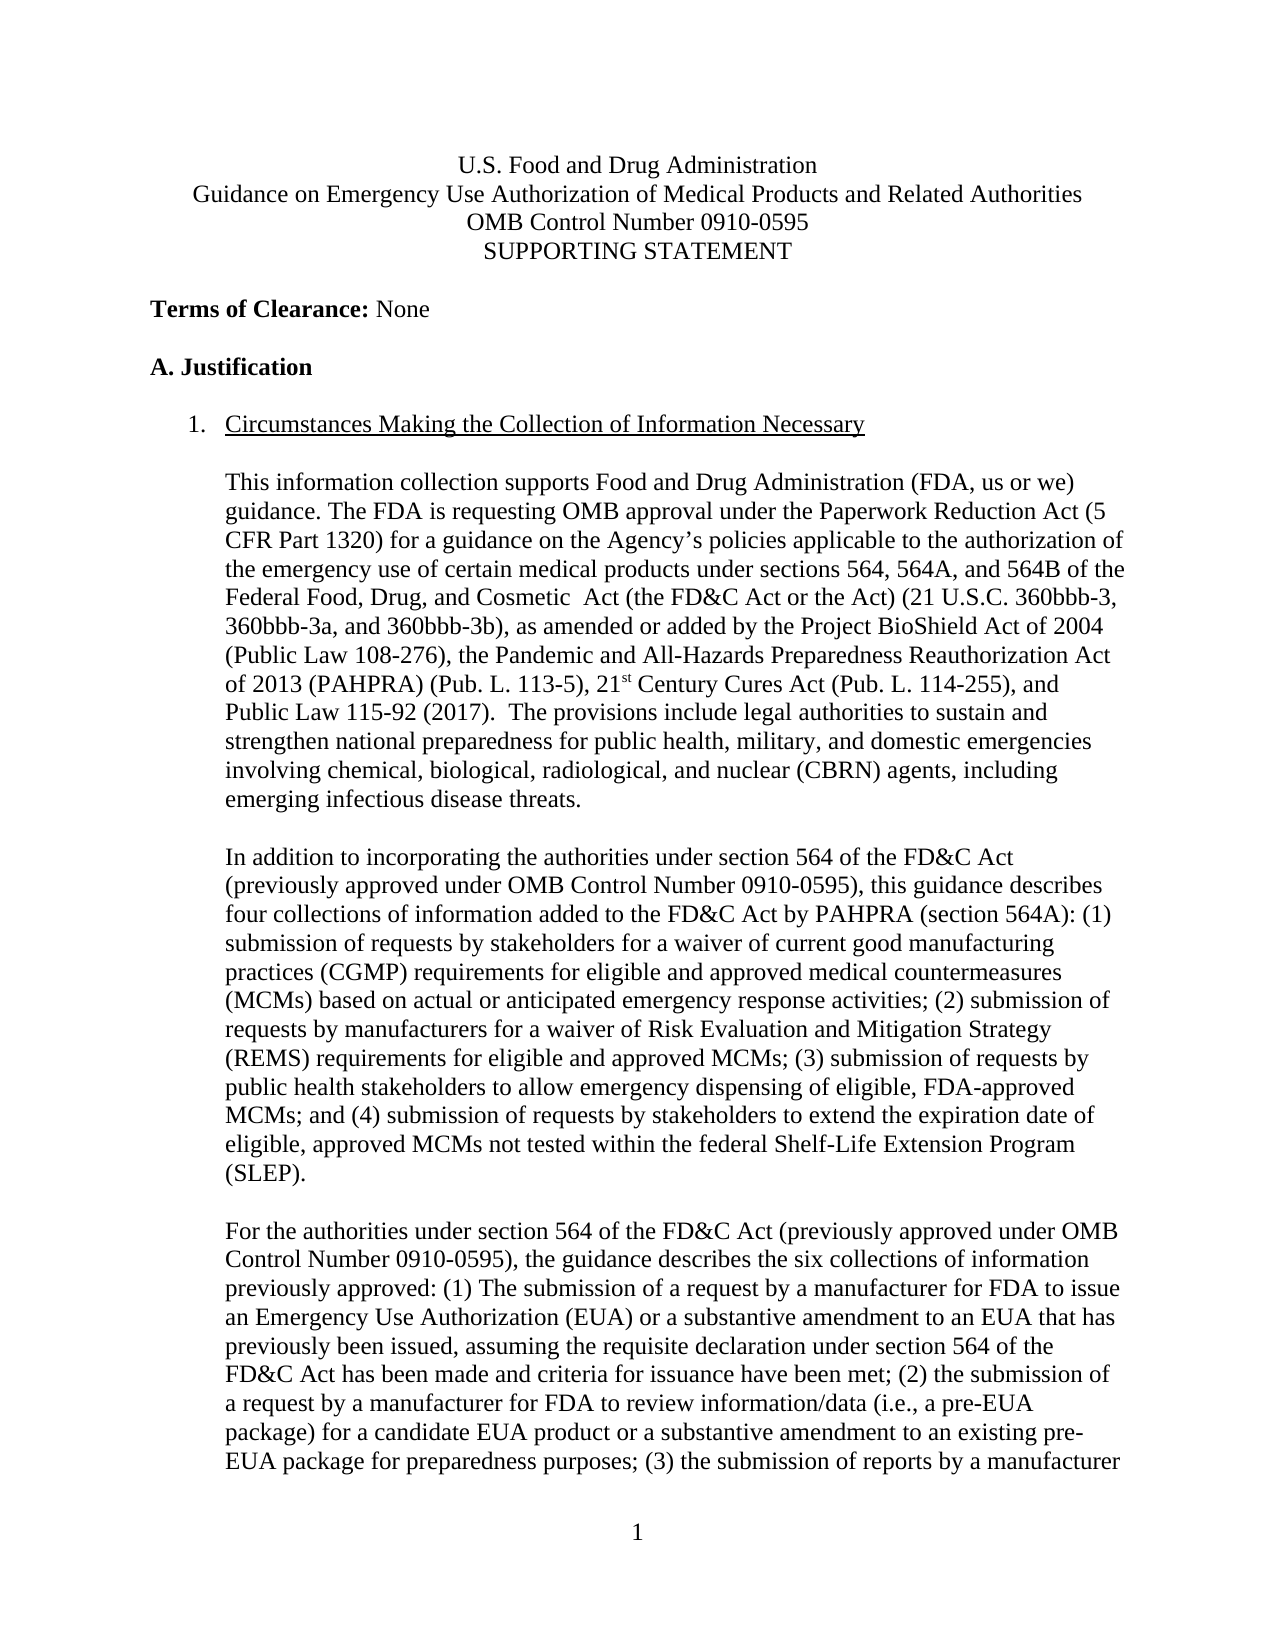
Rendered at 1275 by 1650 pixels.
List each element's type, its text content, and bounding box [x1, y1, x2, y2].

text A. Justification [150, 352, 1125, 380]
text Terms of Clearance: None [150, 294, 1125, 322]
text This information collection supports Food and Drug Administration (FDA, us or we) guidance. The FDA is requesting OMB approval under the Paperwork Reduction Act (5 CFR Part 1320) for a guidance on the Agency’s policies applicable to the authorization of the emergency use of certain medical products under sections 564, 564A, and 564B of the Federal Food, Drug, and Cosmetic Act (the FD&C Act or the Act) (21 U.S.C. 360bbb-3, 360bbb-3a, and 360bbb-3b), as amended or added by the Project BioShield Act of 2004 (Public Law 108-276), the Pandemic and All-Hazards Preparedness Reauthorization Act of 2013 (PAHPRA) (Pub. L. 113-5), 21st Century Cures Act (Pub. L. 114-255), and Public Law 115-92 (2017). The provisions include legal authorities to sustain and strengthen national preparedness for public health, military, and domestic emergencies involving chemical, biological, radiological, and nuclear (CBRN) agents, including emerging infectious disease threats. [225, 467, 1125, 812]
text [225, 1216, 1125, 1474]
list Circumstances Making the Collection of Information Necessary [187, 409, 1125, 438]
text SUPPORTING STATEMENT [150, 236, 1125, 265]
text OMB Control Number 0910-0595 [150, 207, 1125, 236]
text U.S. Food and Drug Administration [150, 150, 1125, 179]
text In addition to incorporating the authorities under section 564 of the FD&C Act (previously approved under OMB Control Number 0910-0595), this guidance describes four collections of information added to the FD&C Act by PAHPRA (section 564A): (1) submission of requests by stakeholders for a waiver of current good manufacturing practices (CGMP) requirements for eligible and approved medical countermeasures (MCMs) based on actual or anticipated emergency response activities; (2) submission of requests by manufacturers for a waiver of Risk Evaluation and Mitigation Strategy (REMS) requirements for eligible and approved MCMs; (3) submission of requests by public health stakeholders to allow emergency dispensing of eligible, FDA-approved MCMs; and (4) submission of requests by stakeholders to extend the expiration date of eligible, approved MCMs not tested within the federal Shelf-Life Extension Program (SLEP). [225, 842, 1125, 1187]
text Guidance on Emergency Use Authorization of Medical Products and Related Authorities [150, 179, 1125, 207]
